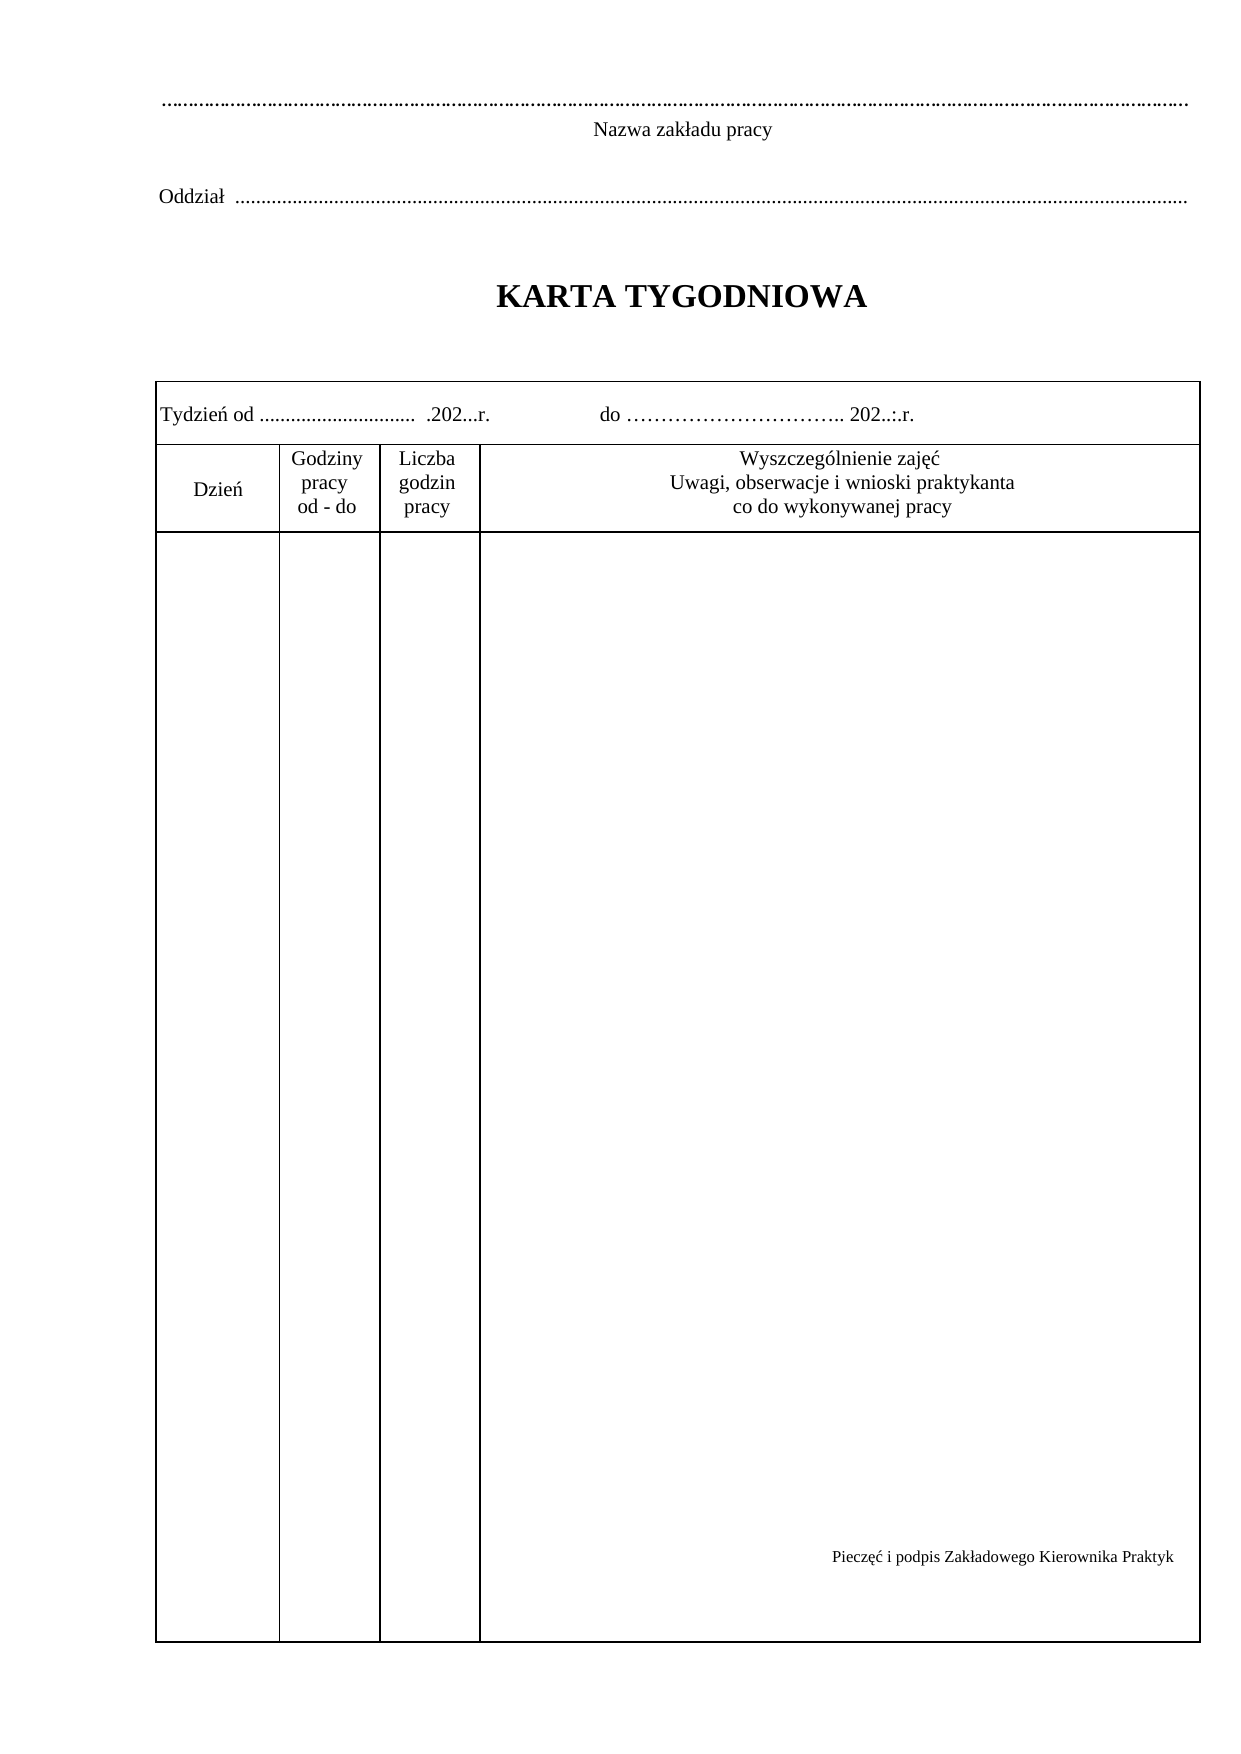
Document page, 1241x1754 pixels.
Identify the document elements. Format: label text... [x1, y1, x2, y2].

text …………………………………………………………………………………………………………………………………………………………………………… [155, 84, 1196, 112]
table_cell [157, 533, 279, 1641]
text Nazwa zakładu pracy [169, 117, 1196, 141]
table_cell Wyszczególnienie zajęć Uwagi, obserwacje i wnioski praktykanta co do wykonywanej pracy [481, 445, 1199, 531]
table_cell [381, 533, 479, 1641]
table_header Tydzień od .............................. .202...r. do ………………………….. 202..:.r. [157, 382, 1199, 444]
table_cell Liczba godzin pracy [381, 445, 479, 531]
text Oddział ....................................................................................................................................................................................... [158, 184, 1196, 208]
table_cell [280, 533, 379, 1641]
table_cell Dzień [157, 445, 279, 531]
text KARTA TYGODNIOWA [167, 276, 1196, 314]
table_cell Pieczęć i podpis Zakładowego Kierownika Praktyk [481, 533, 1199, 1641]
table_cell Godziny pracy od - do [280, 445, 379, 531]
